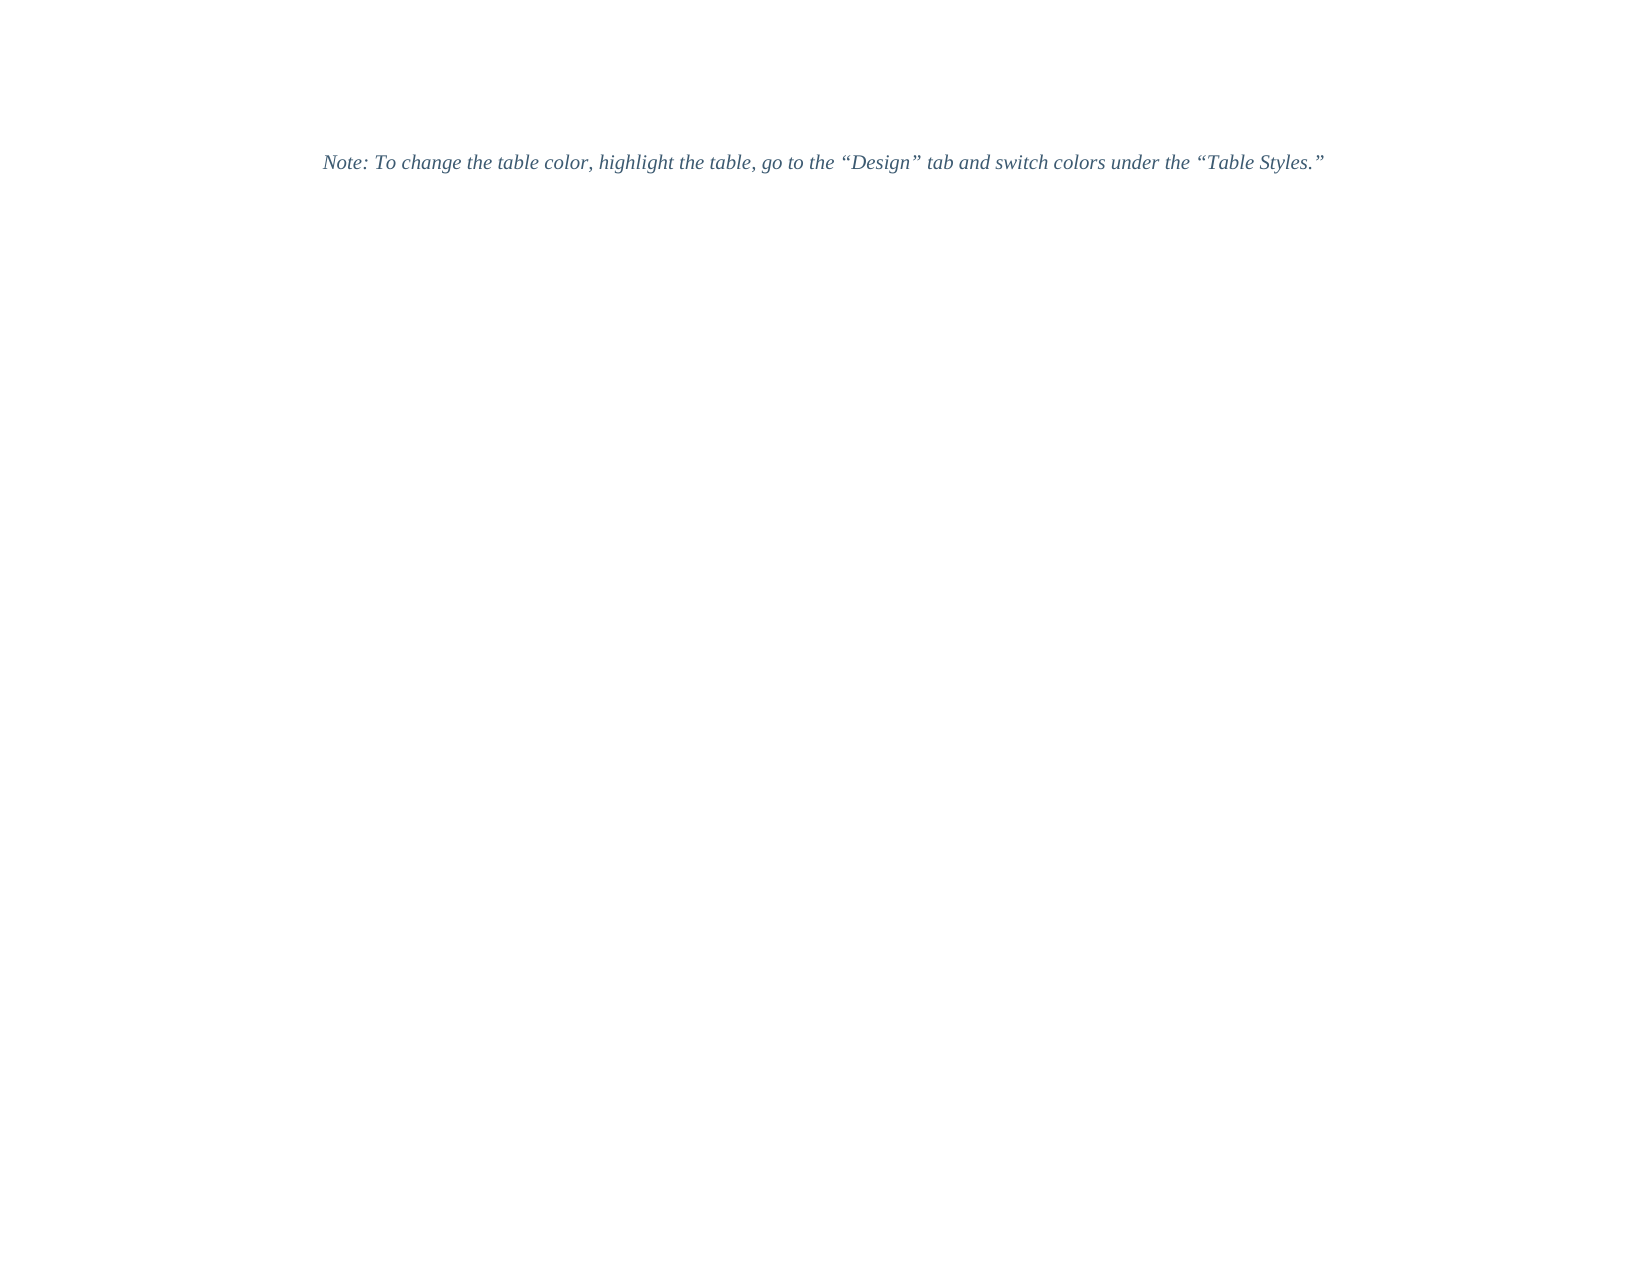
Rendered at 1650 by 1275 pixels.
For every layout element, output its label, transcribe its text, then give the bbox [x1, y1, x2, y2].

text Note: To change the table color, highlight the table, go to the “Design” tab and switch colors under the “Table Styles.” [150, 150, 1500, 174]
